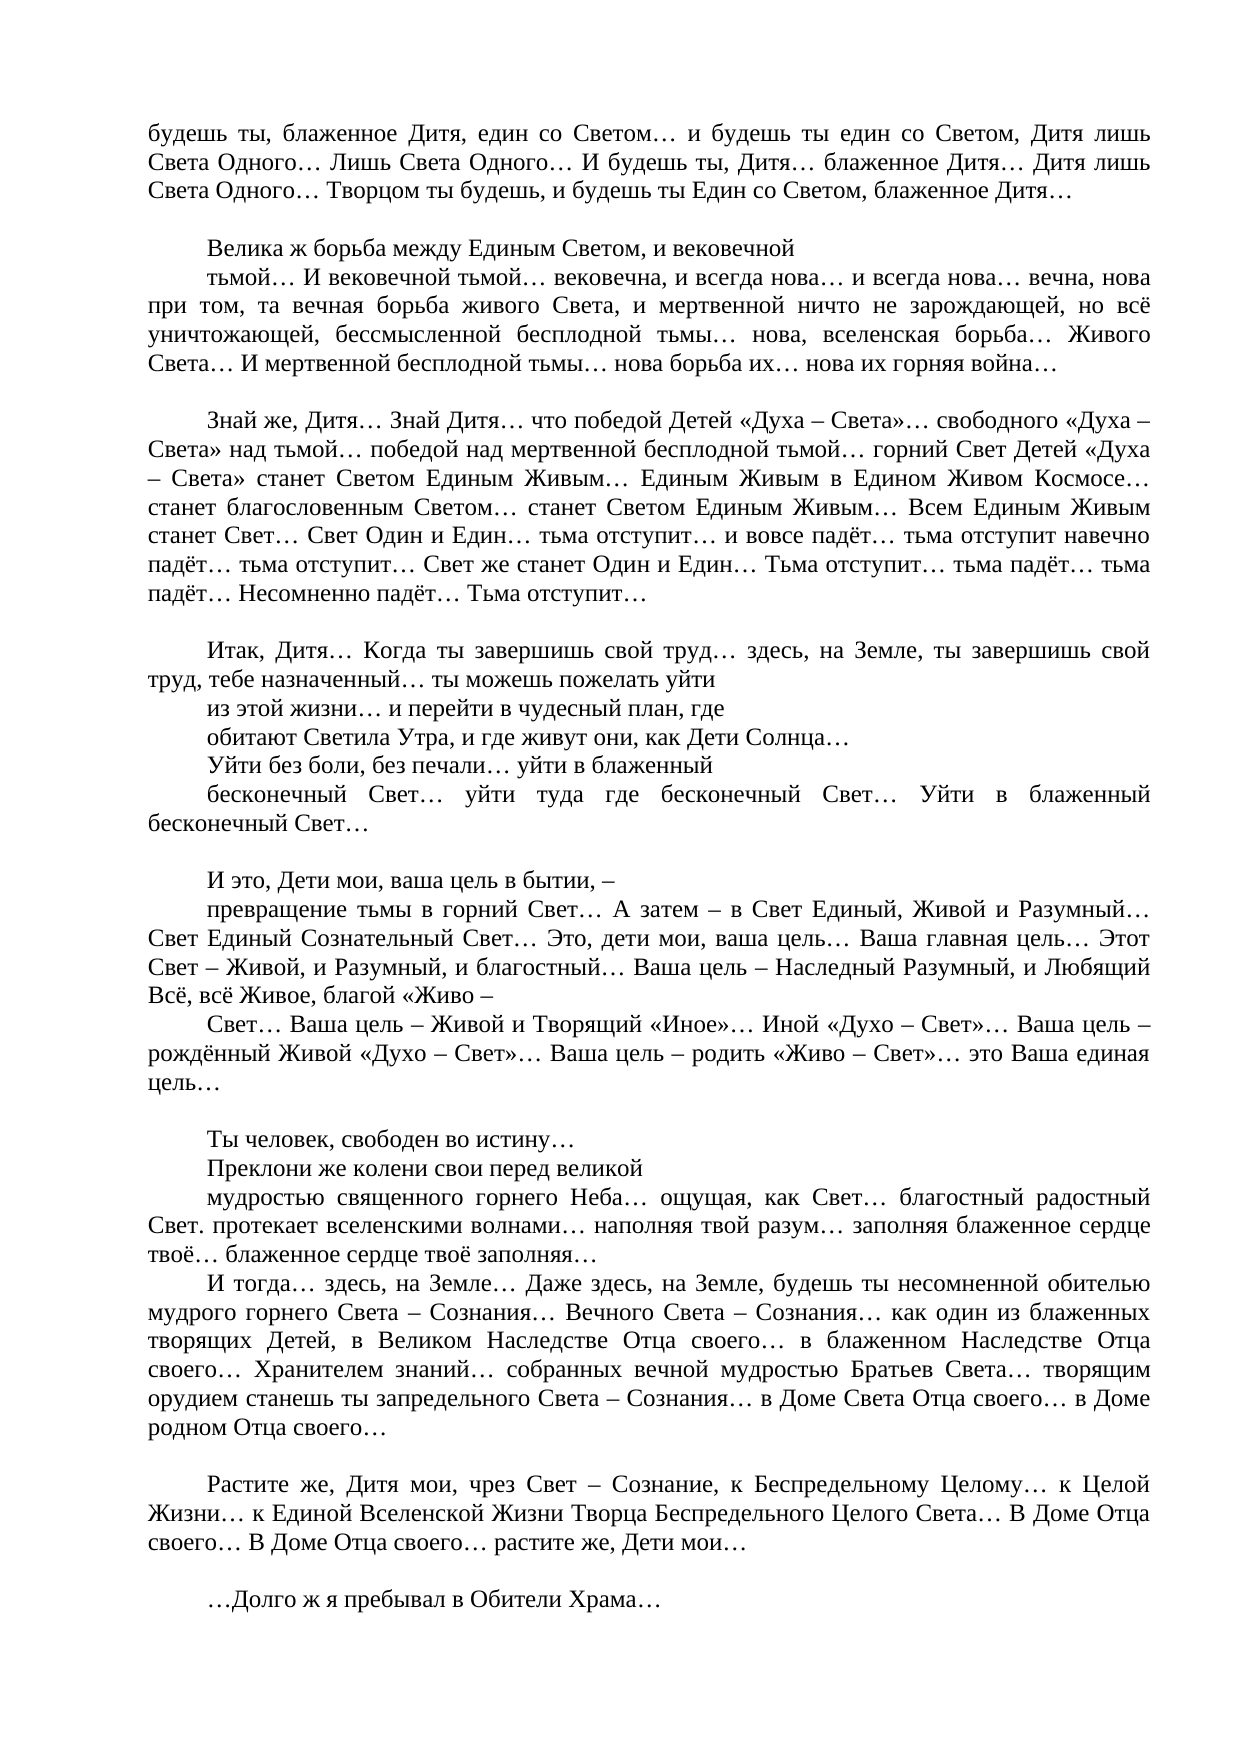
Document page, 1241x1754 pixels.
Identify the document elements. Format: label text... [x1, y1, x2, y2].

text …Долго ж я пребывал в Обители Храма… [148, 1584, 1152, 1613]
text Знай же, Дитя… Знай Дитя… что победой Детей «Духа – Света»… свободного «Духа – Света» над тьмой… победой над мертвенной бесплодной тьмой… горний Свет Детей «Духа – Света» станет Светом Единым Живым… Единым Живым в Едином Живом Космосе… станет благословенным Светом… станет Светом Единым Живым… Всем Единым Живым станет Свет… Свет Один и Един… тьма отступит… и вовсе падёт… тьма отступит навечно падёт… тьма отступит… Свет же станет Один и Един… Тьма отступит… тьма падёт… тьма падёт… Несомненно падёт… Тьма отступит… [148, 406, 1152, 607]
text Растите же, Дитя мои, чрез Свет – Сознание, к Беспредельному Целому… к Целой Жизни… к Единой Вселенской Жизни Творца Беспредельного Целого Света… В Доме Отца своего… В Доме Отца своего… растите же, Дети мои… [148, 1469, 1152, 1556]
text Преклони же колени свои перед великой [148, 1153, 1152, 1182]
text бесконечный Свет… уйти туда где бесконечный Свет… Уйти в блаженный бесконечный Свет… [148, 779, 1152, 837]
text обитают Светила Утра, и где живут они, как Дети Солнца… [148, 722, 1152, 751]
text Свет… Ваша цель – Живой и Творящий «Иное»… Иной «Духо – Свет»… Ваша цель – рождённый Живой «Духо – Свет»… Ваша цель – родить «Живо – Свет»… это Ваша единая цель… [148, 1009, 1152, 1096]
text превращение тьмы в горний Свет… А затем – в Свет Единый, Живой и Разумный… Свет Единый Сознательный Свет… Это, дети мои, ваша цель… Ваша главная цель… Этот Свет – Живой, и Разумный, и благостный… Ваша цель – Наследный Разумный, и Любящий Всё, всё Живое, благой «Живо – [148, 894, 1152, 1009]
text И тогда… здесь, на Земле… Даже здесь, на Земле, будешь ты несомненной обителью мудрого горнего Света – Сознания… Вечного Света – Сознания… как один из блаженных творящих Детей, в Великом Наследстве Отца своего… в блаженном Наследстве Отца своего… Хранителем знаний… собранных вечной мудростью Братьев Света… творящим орудием станешь ты запредельного Света – Сознания… в Доме Света Отца своего… в Доме родном Отца своего… [148, 1268, 1152, 1441]
text Итак, Дитя… Когда ты завершишь свой труд… здесь, на Земле, ты завершишь свой труд, тебе назначенный… ты можешь пожелать уйти [148, 636, 1152, 693]
text Велика ж борьба между Единым Светом, и вековечной [148, 233, 1152, 262]
text И это, Дети мои, ваша цель в бытии, – [148, 866, 1152, 894]
text Ты человек, свободен во истину… [148, 1124, 1152, 1153]
text Уйти без боли, без печали… уйти в блаженный [148, 751, 1152, 779]
text мудростью священного горнего Неба… ощущая, как Свет… благостный радостный Свет. протекает вселенскими волнами… наполняя твой разум… заполняя блаженное сердце твоё… блаженное сердце твоё заполняя… [148, 1182, 1152, 1268]
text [148, 118, 1152, 204]
text из этой жизни… и перейти в чудесный план, где [148, 693, 1152, 722]
text тьмой… И вековечной тьмой… вековечна, и всегда нова… и всегда нова… вечна, нова при том, та вечная борьба живого Света, и мертвенной ничто не зарождающей, но всё уничтожающей, бессмысленной бесплодной тьмы… нова, вселенская борьба… Живого Света… И мертвенной бесплодной тьмы… нова борьба их… нова их горняя война… [148, 262, 1152, 377]
